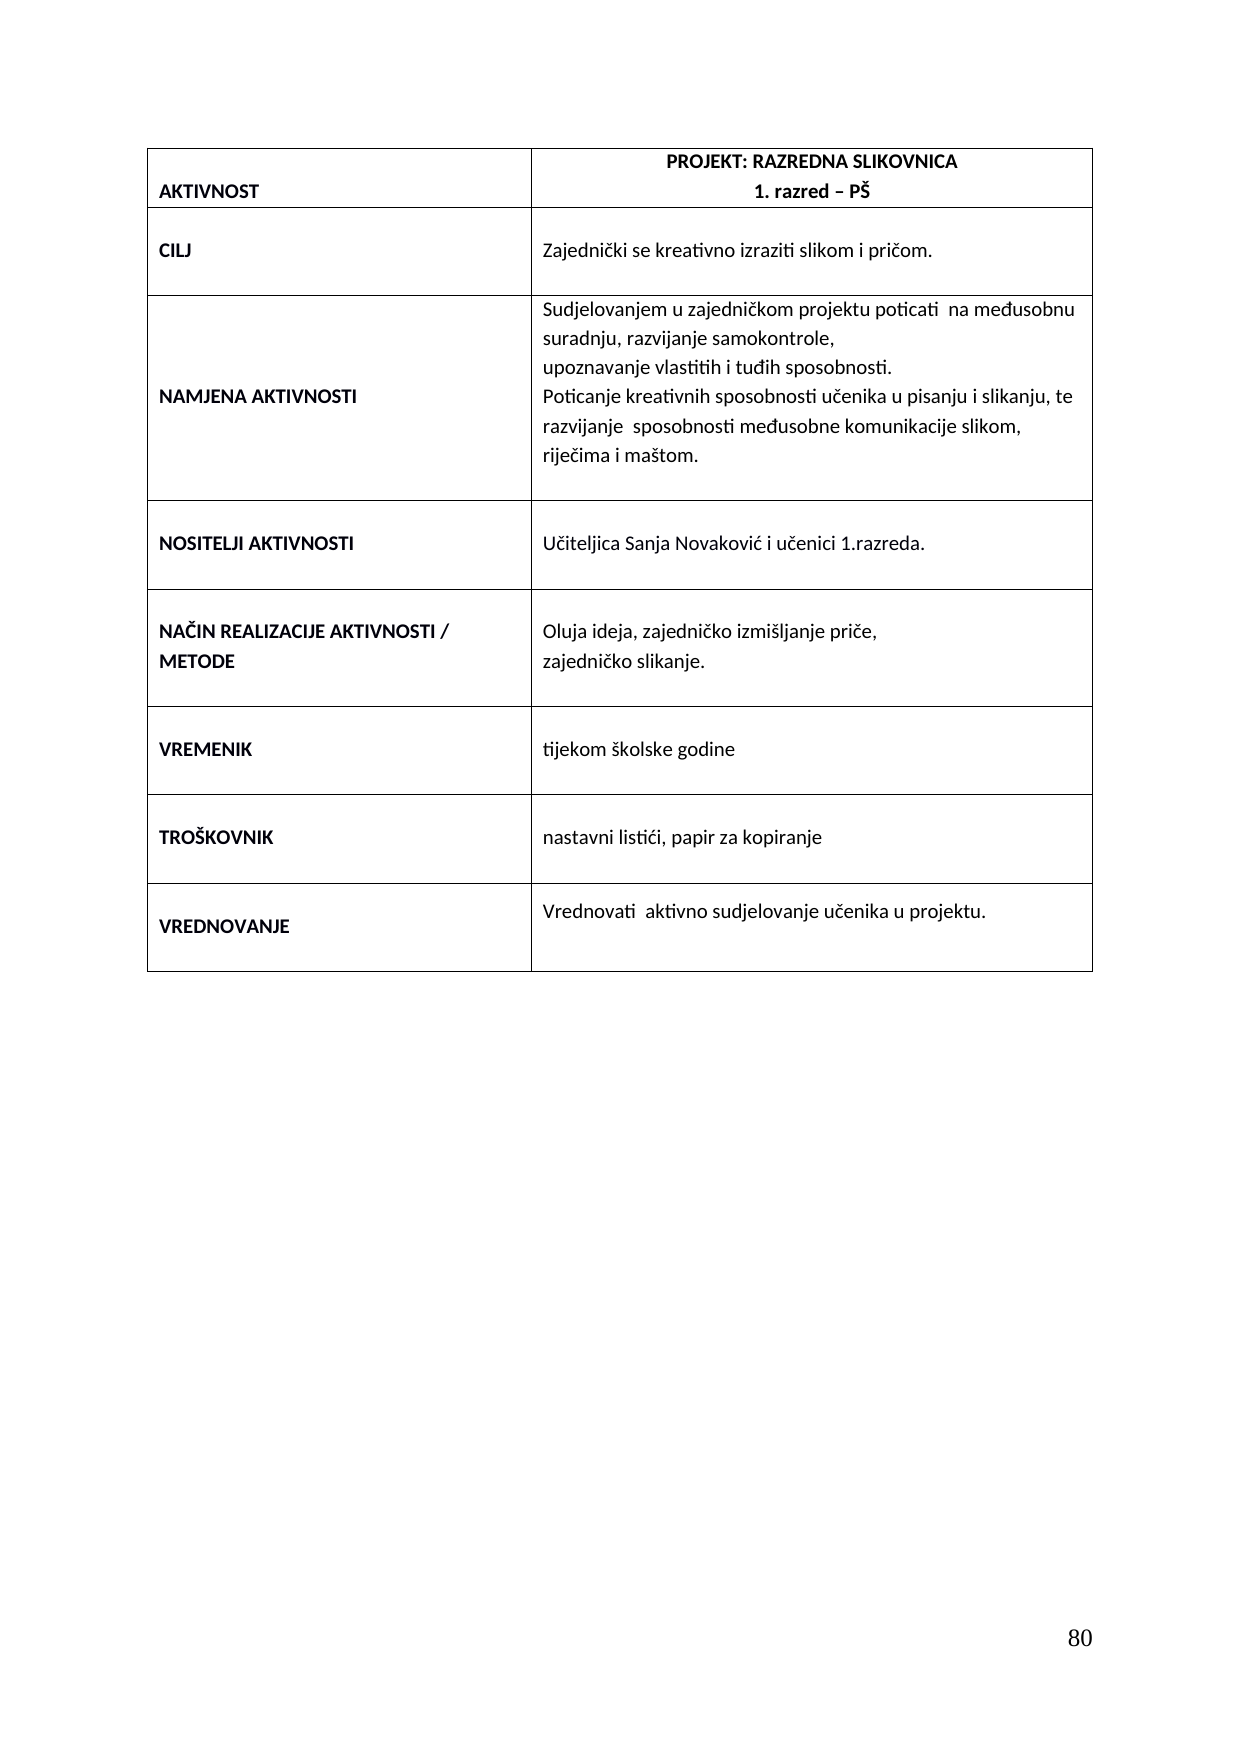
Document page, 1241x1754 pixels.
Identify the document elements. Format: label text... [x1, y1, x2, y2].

table_header PROJEKT: RAZREDNA SLIKOVNICA 1. razred – PŠ [532, 149, 1092, 207]
table_cell Zajednički se kreativno izraziti slikom i pričom. [532, 208, 1092, 295]
table_cell NAMJENA AKTIVNOSTI [148, 296, 531, 500]
table_cell NOSITELJI AKTIVNOSTI [148, 501, 531, 588]
table_cell TROŠKOVNIK [148, 795, 531, 883]
table_header AKTIVNOST [148, 149, 531, 207]
table_cell Sudjelovanjem u zajedničkom projektu poticati na međusobnu suradnju, razvijanje samokontrole, upoznavanje vlastitih i tuđih sposobnosti. Poticanje kreativnih sposobnosti učenika u pisanju i slikanju, te razvijanje sposobnosti međusobne komunikacije slikom, riječima i maštom. [532, 296, 1092, 500]
table_cell nastavni listići, papir za kopiranje [532, 795, 1092, 883]
table_cell tijekom školske godine [532, 707, 1092, 794]
table_cell Učiteljica Sanja Novaković i učenici 1.razreda. [532, 501, 1092, 588]
table_cell CILJ [148, 208, 531, 295]
table_cell VREMENIK [148, 707, 531, 794]
table_cell NAČIN REALIZACIJE AKTIVNOSTI / METODE [148, 590, 531, 706]
table_cell Vrednovati aktivno sudjelovanje učenika u projektu. [532, 884, 1092, 971]
table_cell Oluja ideja, zajedničko izmišljanje priče, zajedničko slikanje. [532, 590, 1092, 706]
table_cell VREDNOVANJE [148, 884, 531, 971]
